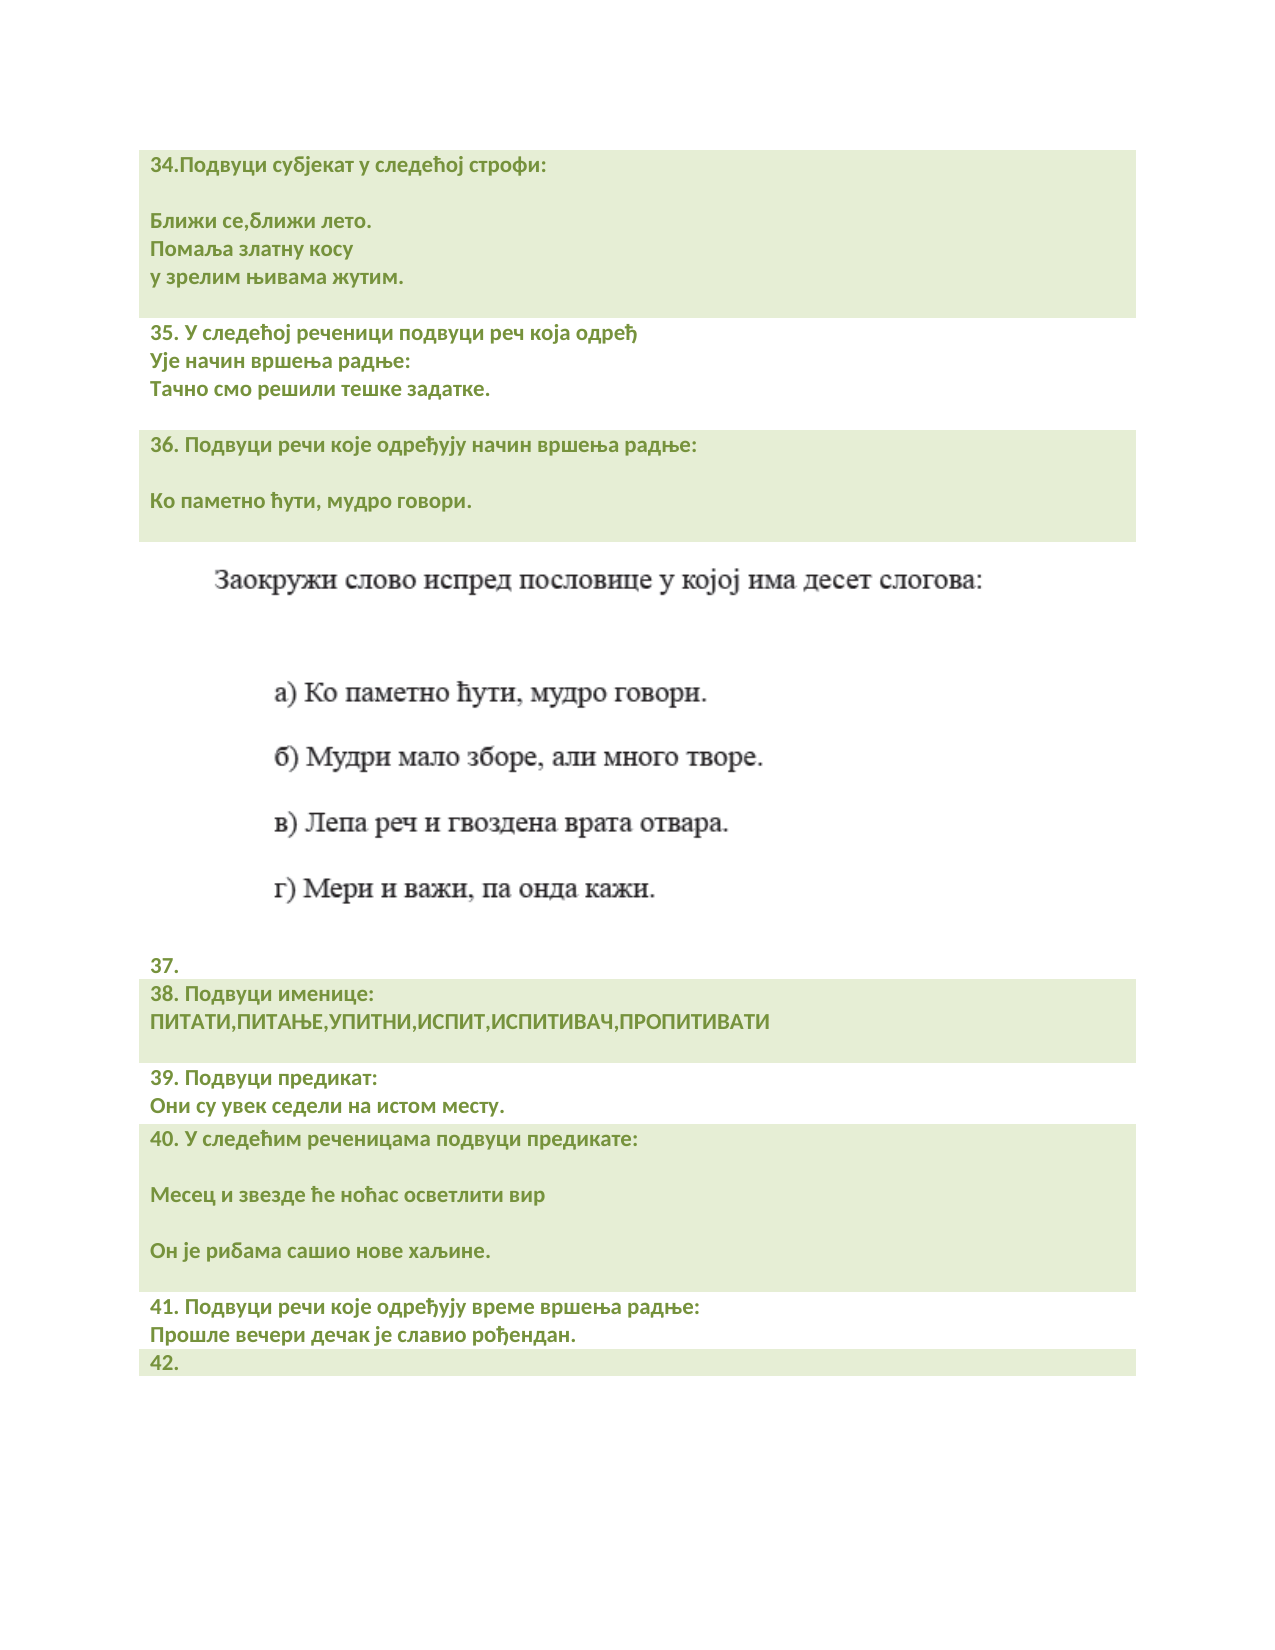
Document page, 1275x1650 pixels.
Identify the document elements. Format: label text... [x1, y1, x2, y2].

table_cell 35. У следећој реченици подвуци реч која одређ Ује начин вршења радње: Тачно смо решили тешке задатке. [139, 318, 1136, 430]
table_cell 36. Подвуци речи које одређују начин вршења радње: Ко паметно ћути, мудро говори. [139, 430, 1136, 542]
table_cell 34.Подвуци субјекат у следећој строфи: Ближи се,ближи лето. Помаља златну косу у зрелим њивама жутим. [139, 150, 1136, 318]
table_cell 39. Подвуци предикат: Они су увек седели на истом месту. [139, 1063, 1136, 1124]
table_cell 42. [139, 1349, 1136, 1376]
table_cell 37. [139, 542, 1136, 979]
table_cell 41. Подвуци речи које одређују време вршења радње: Прошле вечери дечак је славио рођендан. [139, 1293, 1136, 1348]
table_cell 38. Подвуци именице: ПИТАТИ,ПИТАЊЕ,УПИТНИ,ИСПИТ,ИСПИТИВАЧ,ПРОПИТИВАТИ [139, 979, 1136, 1063]
table_cell 40. У следећим реченицама подвуци предикате: Месец и звезде ће ноћас осветлити вир Он је рибама сашио нове хаљине. [139, 1124, 1136, 1292]
